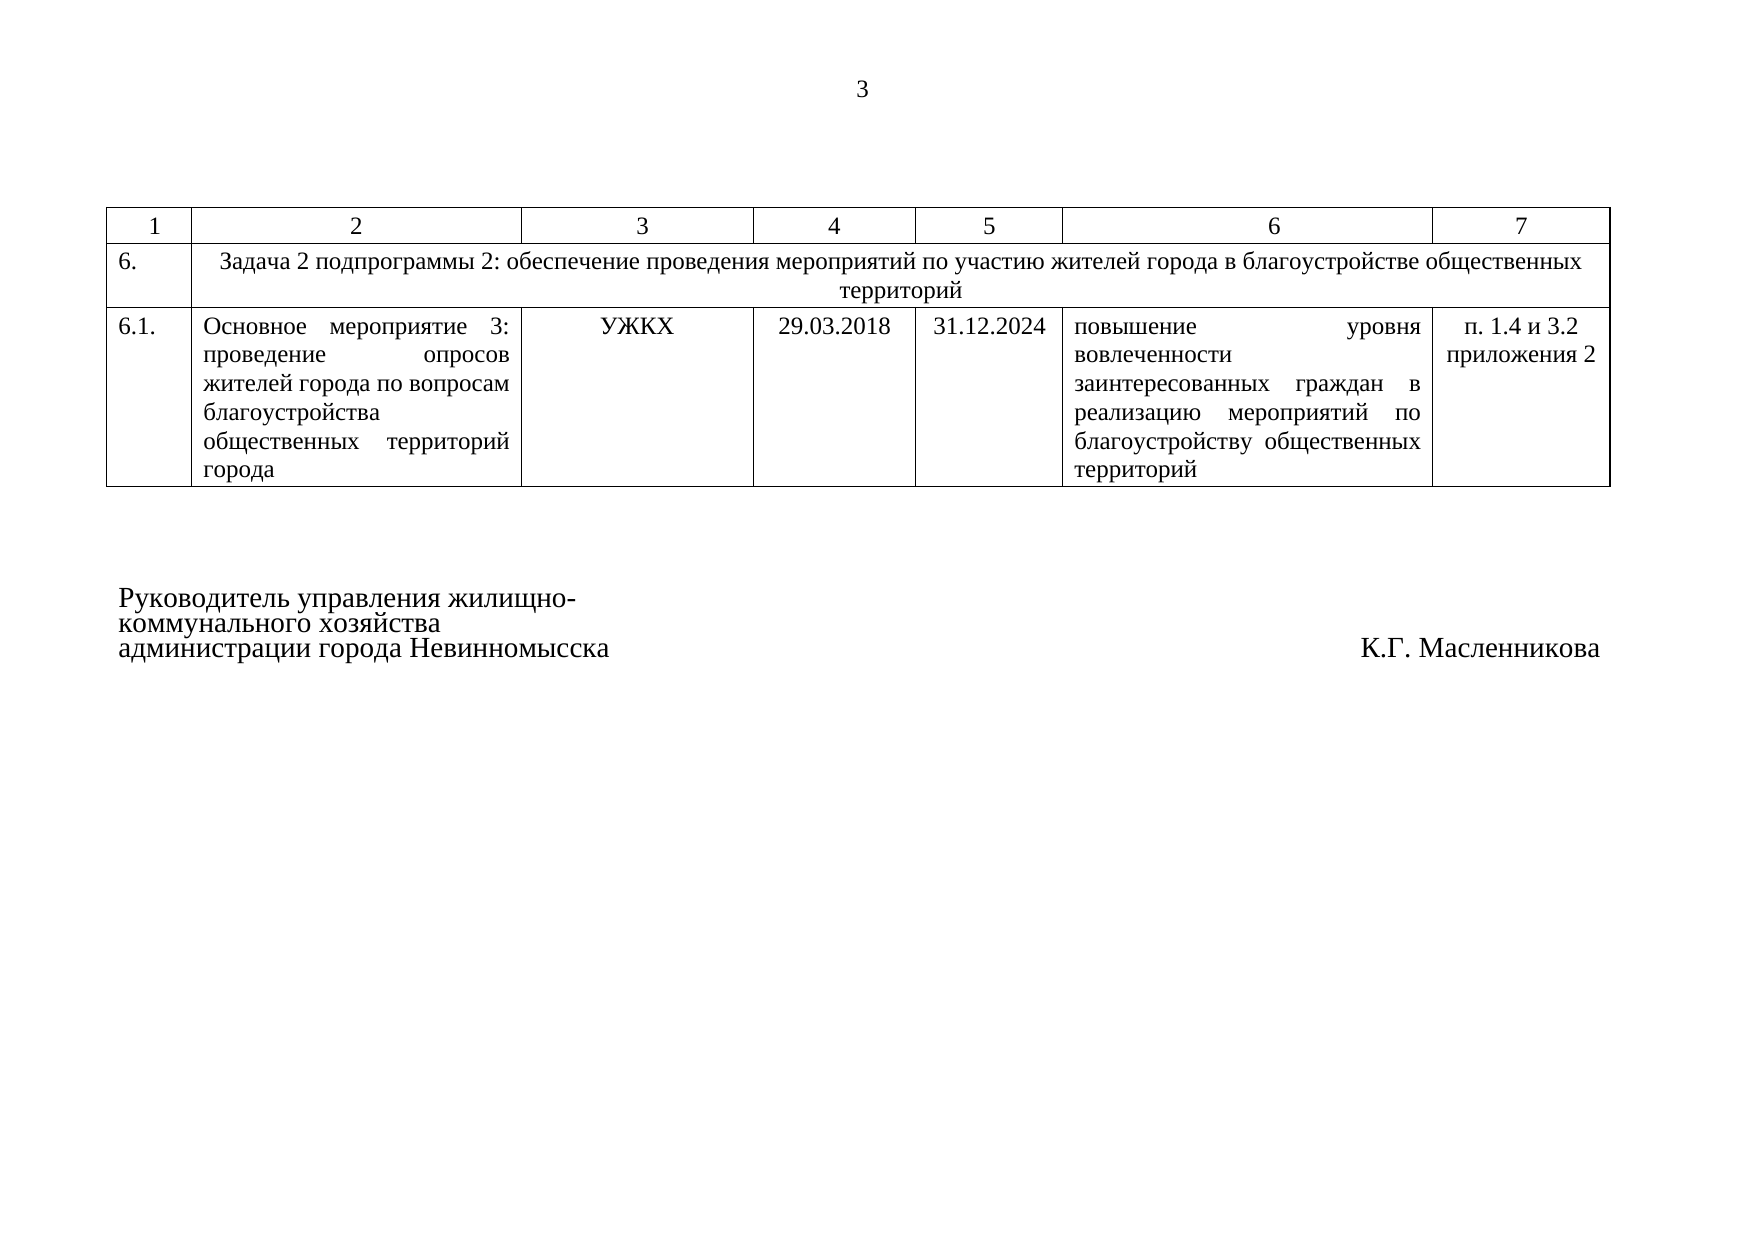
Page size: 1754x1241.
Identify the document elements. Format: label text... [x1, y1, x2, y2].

table_cell 29.03.2018 [754, 308, 915, 486]
table_cell 6. [107, 244, 191, 307]
table_cell Задача 2 подпрограммы 2: обеспечение проведения мероприятий по участию жителей города в благоустройстве общественных территорий [192, 244, 1609, 307]
text администрации города Невинномысска К.Г. Масленникова [118, 638, 1606, 663]
text коммунального хозяйства [118, 613, 1606, 638]
table_header 3 [522, 208, 753, 242]
table_cell УЖКХ [522, 308, 753, 486]
table_header 2 [192, 208, 521, 242]
table_header 1 [107, 208, 191, 242]
table_cell 6.1. [107, 308, 191, 486]
table_header 6 [1063, 208, 1432, 242]
table_cell повышение уровня вовлеченности заинтересованных граждан в реализацию мероприятий по благоустройству общественных территорий [1063, 308, 1432, 486]
table_cell 31.12.2024 [916, 308, 1062, 486]
table_cell п. 1.4 и 3.2 приложения 2 [1433, 308, 1609, 486]
text Руководитель управления жилищно- [118, 588, 1606, 613]
table_cell Основное мероприятие 3: проведение опросов жителей города по вопросам благоустройства общественных территорий города [192, 308, 521, 486]
table_header 7 [1433, 208, 1609, 242]
